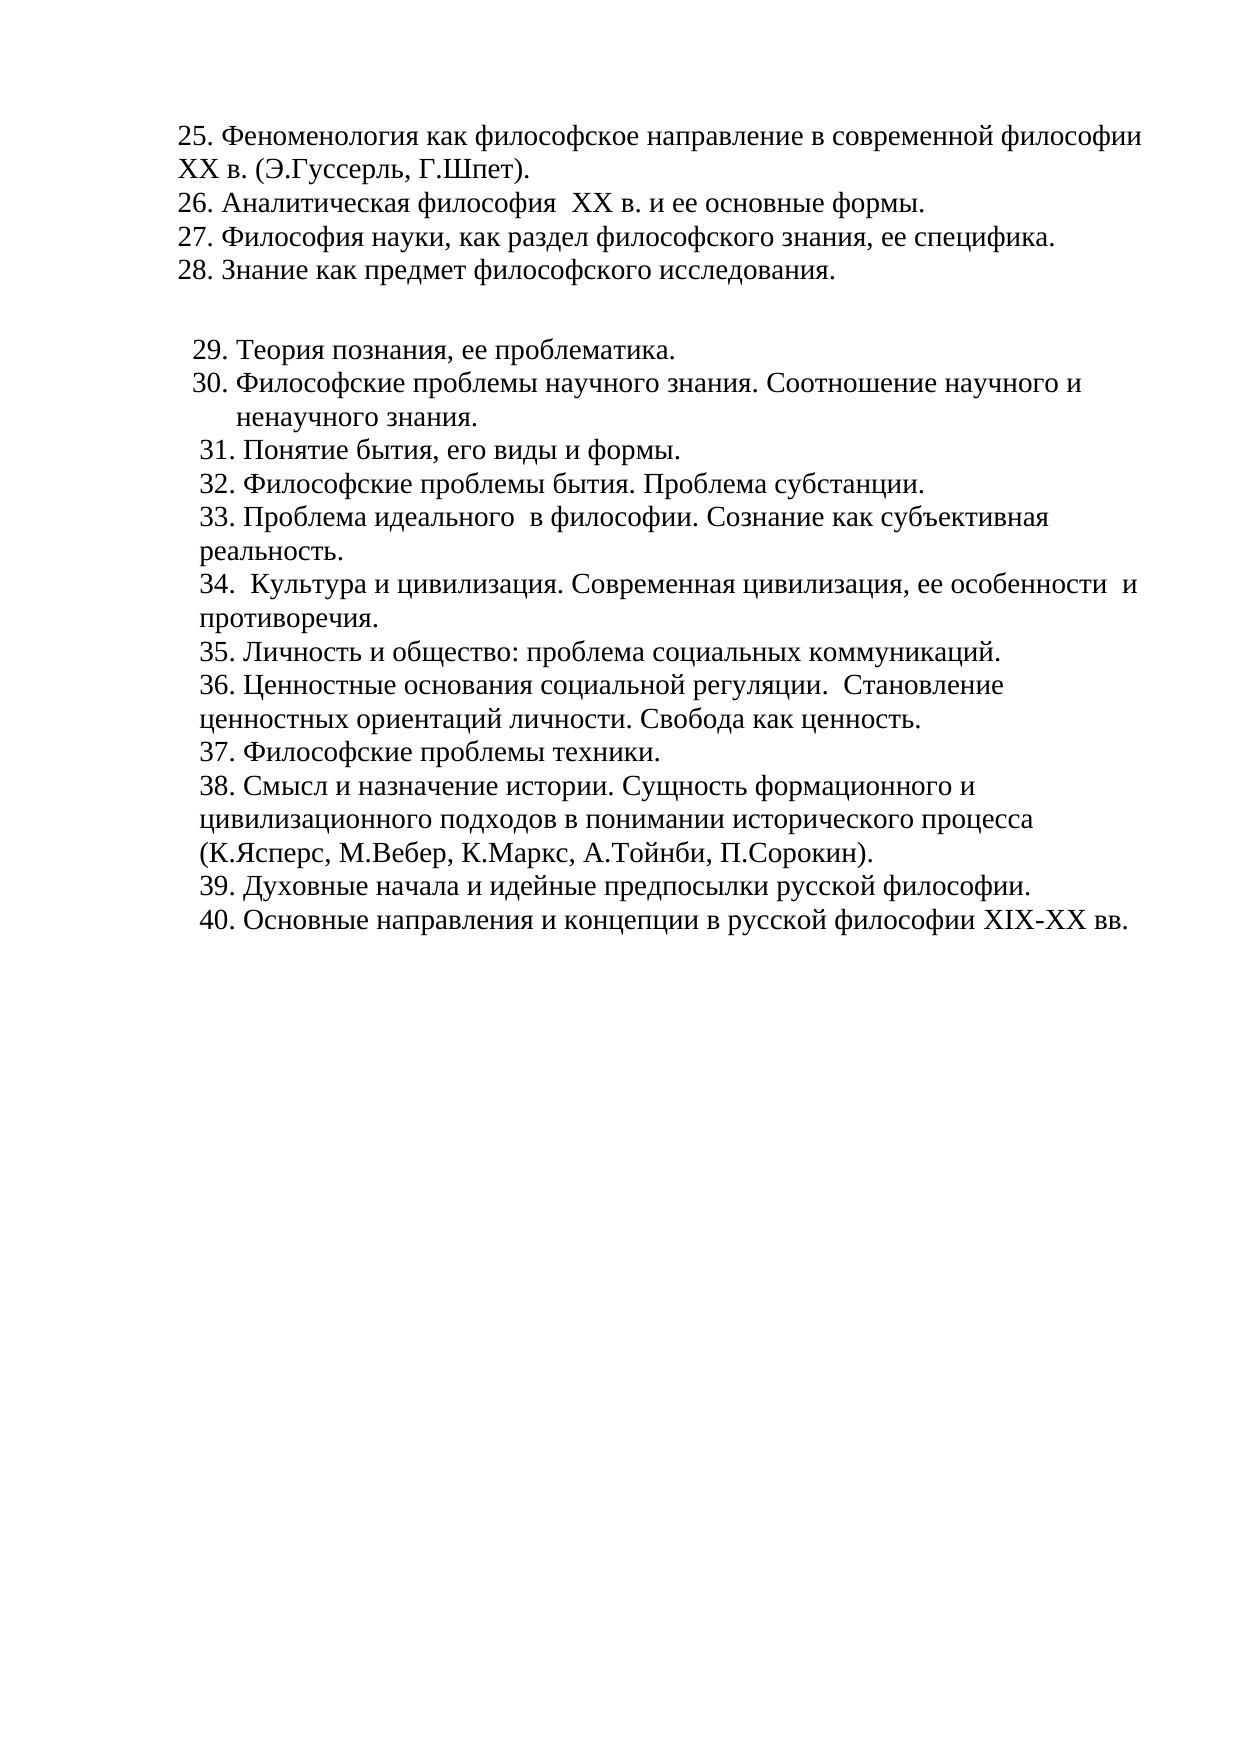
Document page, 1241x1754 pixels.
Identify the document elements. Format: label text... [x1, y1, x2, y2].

text 32. Философские проблемы бытия. Проблема субстанции. [177, 466, 1152, 499]
text ненаучного знания. [207, 399, 1152, 432]
text 33. Проблема идеального в философии. Сознание как субъективная [177, 499, 1152, 533]
text 37. Философские проблемы техники. [177, 734, 1152, 768]
text ценностных ориентаций личности. Свобода как ценность. [177, 701, 1152, 734]
text 25. Феноменология как философское направление в современной философии ХХ в. (Э.Гуссерль, Г.Шпет). [177, 118, 1152, 185]
text 36. Ценностные основания социальной регуляции. Становление [177, 667, 1152, 701]
text реальность. [177, 533, 1152, 567]
text противоречия. [177, 600, 1152, 634]
text 27. Философия науки, как раздел философского знания, ее специфика. [177, 219, 1152, 252]
text 39. Духовные начала и идейные предпосылки русской философии. [177, 868, 1152, 902]
text 35. Личность и общество: проблема социальных коммуникаций. [177, 634, 1152, 667]
text цивилизационного подходов в понимании исторического процесса [177, 801, 1152, 835]
text 28. Знание как предмет философского исследования. [177, 252, 1152, 286]
text 30. Философские проблемы научного знания. Соотношение научного и [177, 365, 1152, 399]
text 40. Основные направления и концепции в русской философии XIX-XX вв. [177, 902, 1152, 936]
text 31. Понятие бытия, его виды и формы. [177, 432, 1152, 466]
text 26. Аналитическая философия XX в. и ее основные формы. [177, 185, 1152, 219]
text 29. Теория познания, ее проблематика. [192, 332, 1152, 365]
text (К.Ясперс, М.Вебер, К.Маркс, А.Тойнби, П.Сорокин). [177, 835, 1152, 868]
text 34. Культура и цивилизация. Современная цивилизация, ее особенности и [177, 567, 1152, 600]
text 38. Смысл и назначение истории. Сущность формационного и [177, 768, 1152, 801]
